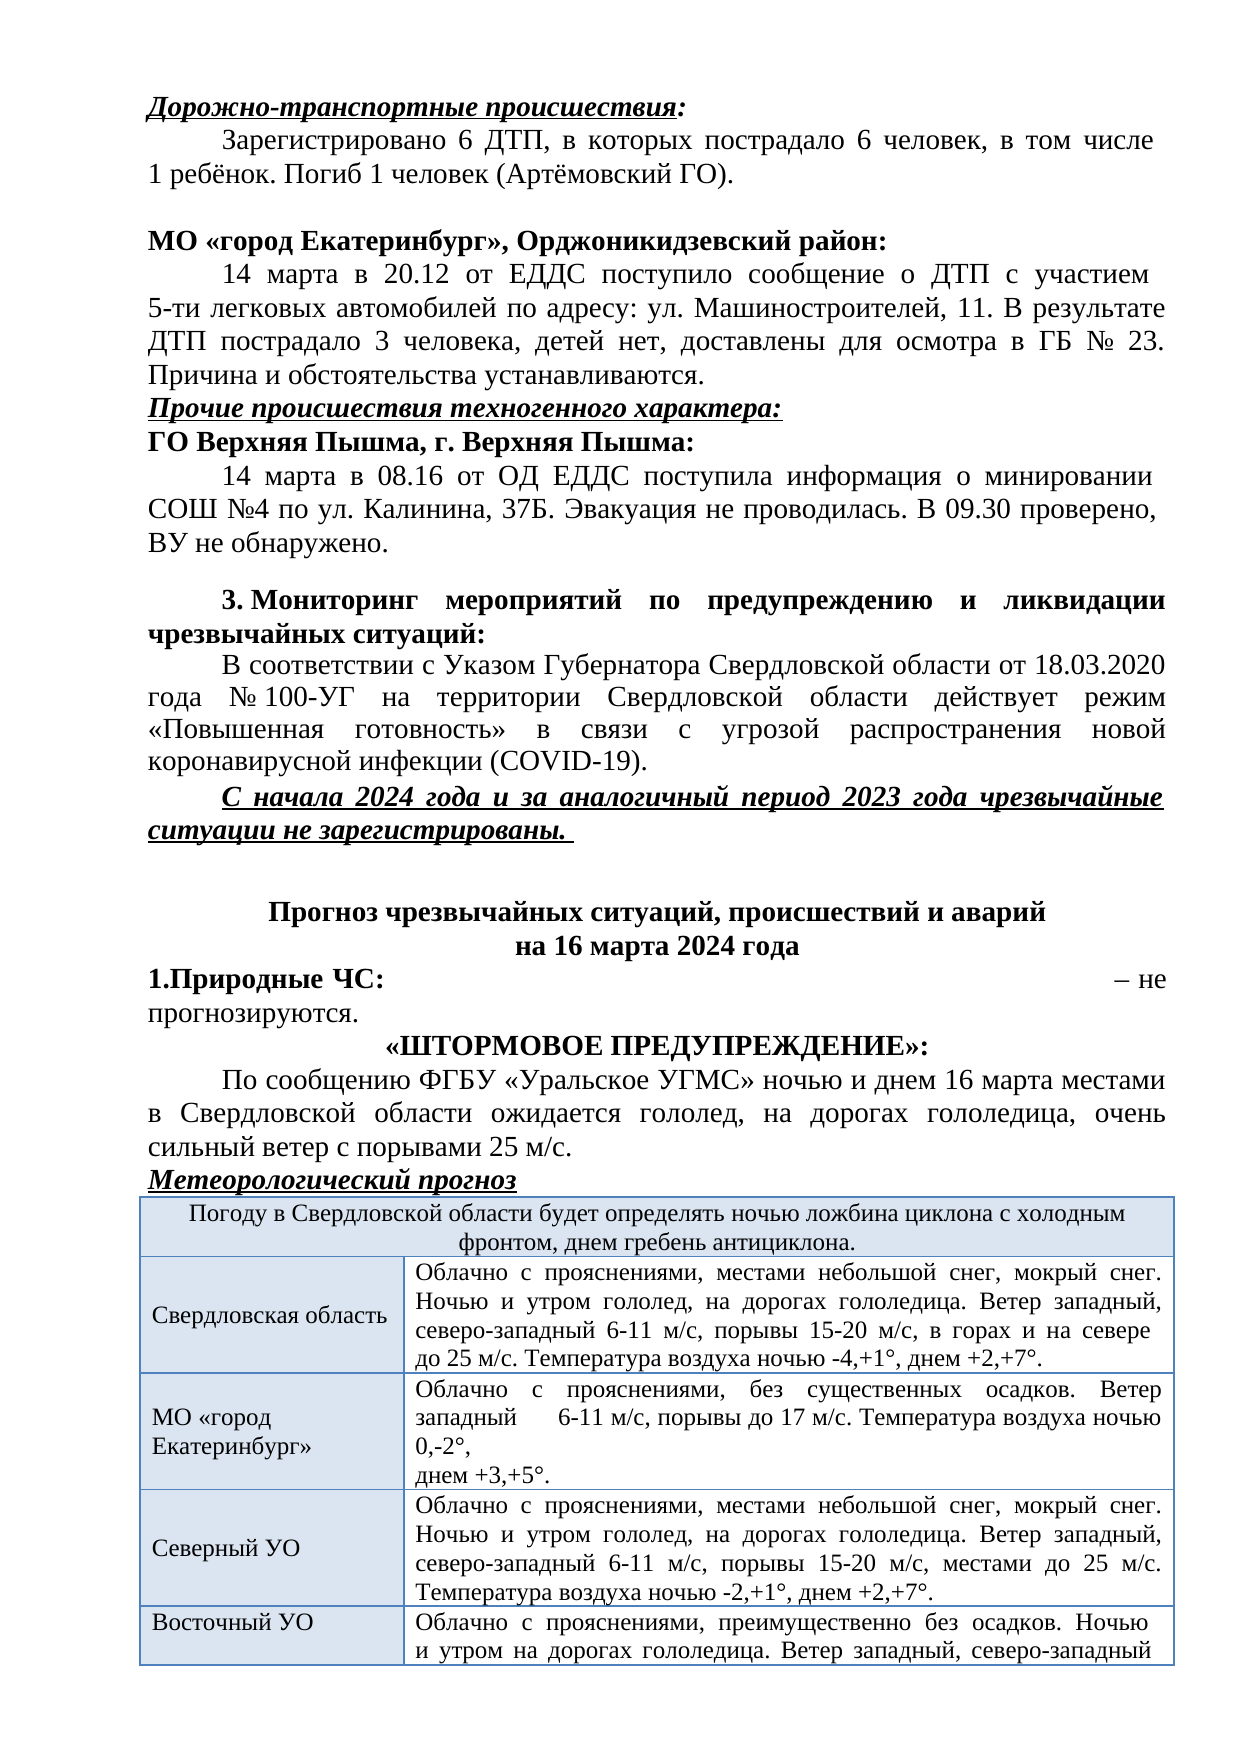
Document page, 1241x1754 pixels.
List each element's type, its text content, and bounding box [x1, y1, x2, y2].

text По сообщению ФГБУ «Уральское УГМС» ночью и днем 16 марта местами в Свердловской области ожидается гололед, на дорогах гололедица, очень сильный ветер с порывами 25 м/с. [148, 1062, 1167, 1162]
text Прогноз чрезвычайных ситуаций, происшествий и аварий [148, 894, 1167, 928]
text Метеорологический прогноз [148, 1162, 1167, 1196]
table_cell Облачно с прояснениями, без существенных осадков. Ветер западный 6-11 м/с, порывы до 17 м/с. Температура воздуха ночью 0,-2°, днем +3,+5°. [405, 1374, 1173, 1489]
text 14 марта в 20.12 от ЕДДС поступило сообщение о ДТП с участием 5-ти легковых автомобилей по адресу: ул. Машиностроителей, 11. В результате ДТП пострадало 3 человека, детей нет, доставлены для осмотра в ГБ № 23. Причина и обстоятельства устанавливаются. [148, 256, 1167, 391]
table_cell Свердловская область [141, 1257, 403, 1372]
table_cell МО «город Екатеринбург» [141, 1374, 403, 1489]
text 1.Природные ЧС: – не прогнозируются. [148, 961, 1167, 1028]
text Дорожно-транспортные происшествия: [148, 89, 1167, 122]
table_cell Облачно с прояснениями, местами небольшой снег, мокрый снег. Ночью и утром гололед, на дорогах гололедица. Ветер западный, северо-западный 6-11 м/с, порывы 15-20 м/с, местами до 25 м/с. Температура воздуха ночью -2,+1°, днем +2,+7°. [405, 1490, 1173, 1605]
text 3. Мониторинг мероприятий по предупреждению и ликвидации чрезвычайных ситуаций: [148, 582, 1167, 649]
text ГО Верхняя Пышма, г. Верхняя Пышма: [148, 424, 1167, 458]
text МО «город Екатеринбург», Орджоникидзевский район: [148, 223, 1167, 256]
text на 16 марта 2024 года [148, 928, 1167, 961]
text В соответствии с Указом Губернатора Свердловской области от 18.03.2020 года № 100-УГ на территории Свердловской области действует режим «Повышенная готовность» в связи с угрозой распространения новой коронавирусной инфекции (COVID-19). [148, 649, 1167, 777]
table_header Погоду в Свердловской области будет определять ночью ложбина циклона с холодным фронтом, днем гребень антициклона. [141, 1198, 1173, 1256]
table_cell Облачно с прояснениями, местами небольшой снег, мокрый снег. Ночью и утром гололед, на дорогах гололедица. Ветер западный, северо-западный 6-11 м/с, порывы 15-20 м/с, в горах и на севере до 25 м/с. Температура воздуха ночью -4,+1°, днем +2,+7°. [405, 1257, 1173, 1372]
text Прочие происшествия техногенного характера: [148, 391, 1167, 424]
text С начала 2024 года и за аналогичный период 2023 года чрезвычайные ситуации не зарегистрированы. [148, 779, 1167, 846]
table_cell Северный УО [141, 1490, 403, 1605]
table_cell Восточный УО [141, 1607, 403, 1664]
text Зарегистрировано 6 ДТП, в которых пострадало 6 человек, в том числе 1 ребёнок. Погиб 1 человек (Артёмовский ГО). [148, 122, 1167, 189]
text 14 марта в 08.16 от ОД ЕДДС поступила информация о минировании СОШ №4 по ул. Калинина, 37Б. Эвакуация не проводилась. В 09.30 проверено, ВУ не обнаружено. [148, 458, 1167, 558]
text «ШТОРМОВОЕ ПРЕДУПРЕЖДЕНИЕ»: [148, 1028, 1167, 1062]
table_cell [405, 1607, 1173, 1664]
